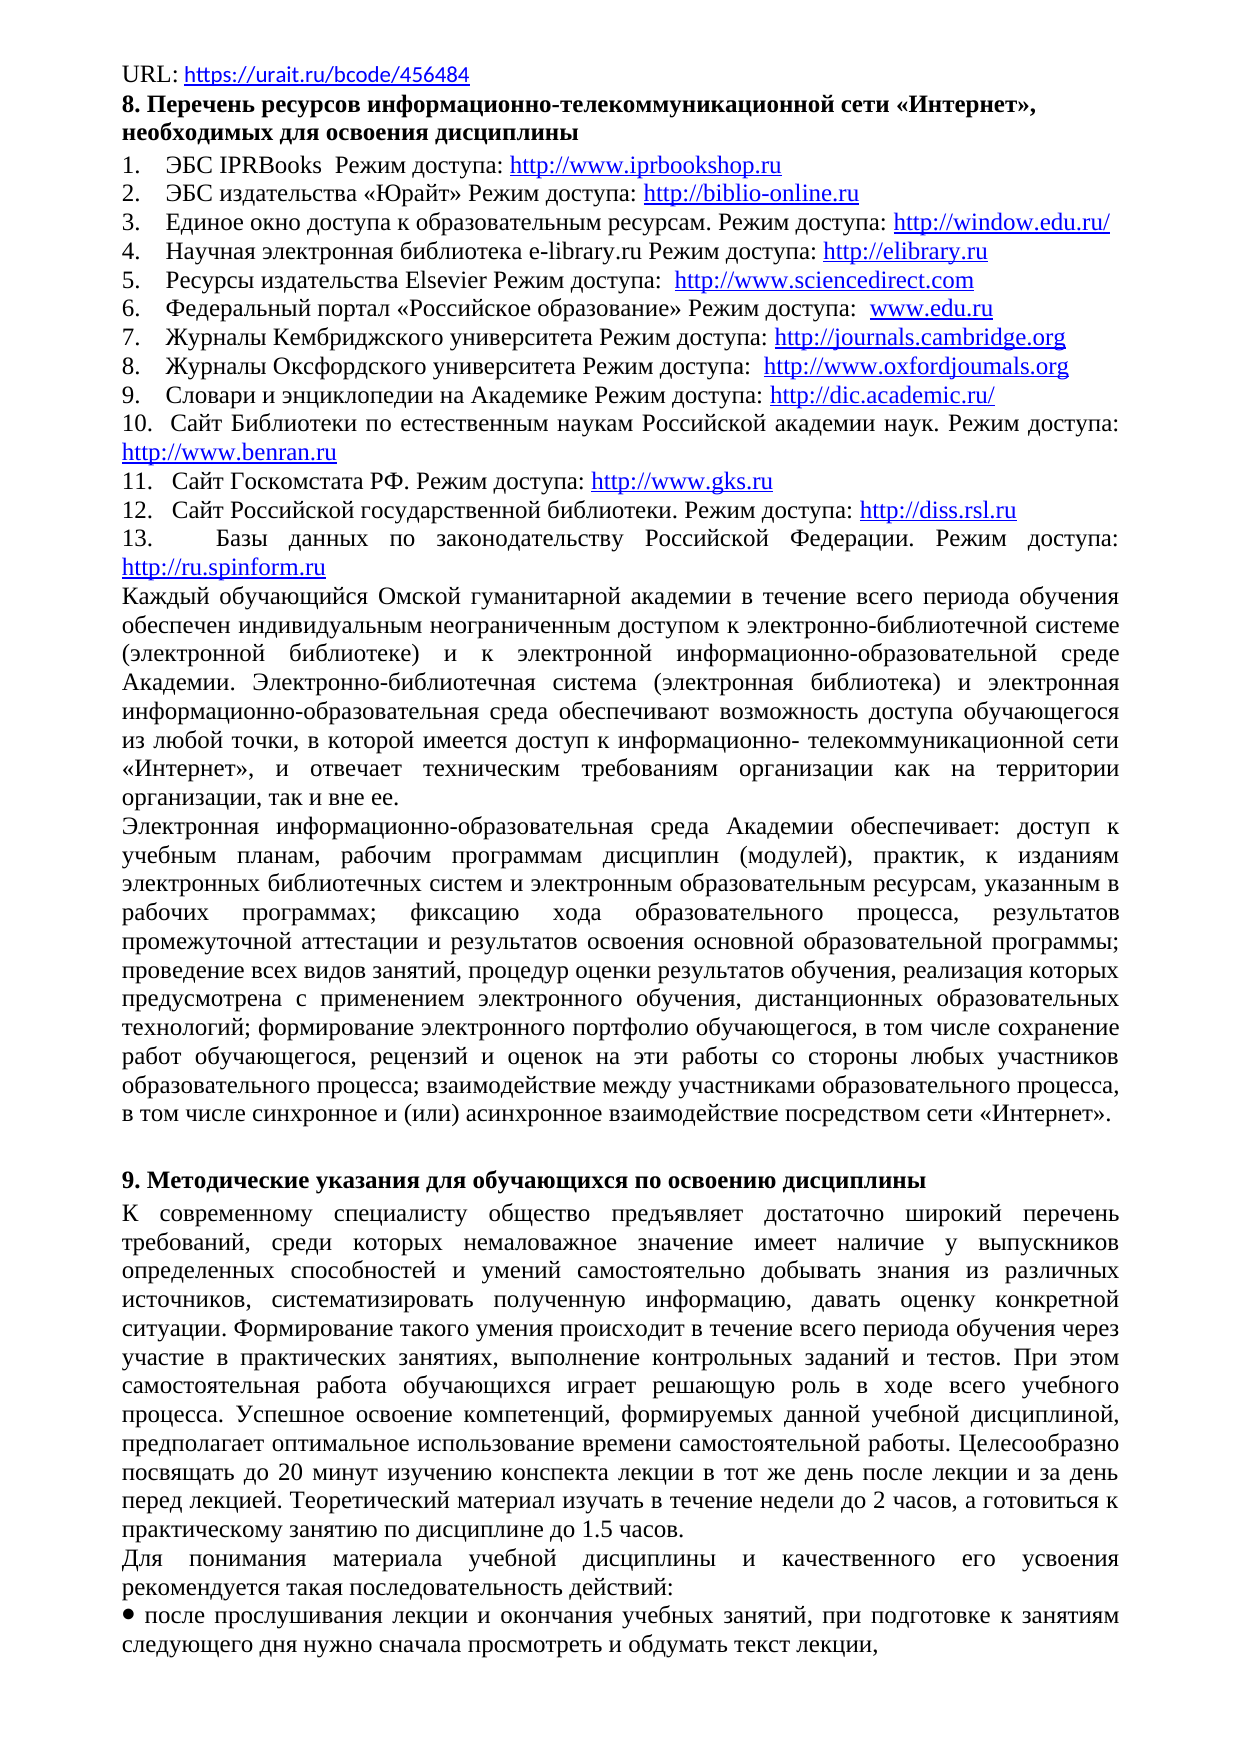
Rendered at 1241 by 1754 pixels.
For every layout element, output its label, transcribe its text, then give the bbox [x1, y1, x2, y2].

table_header URL: https://urait.ru/bcode/456484 [118, 59, 1124, 89]
table_cell 1. ЭБС IPRBooks Режим доступа: http://www.iprbookshop.ru 2. ЭБС издательства «Юрайт» Режим доступа: http://biblio-online.ru 3. Единое окно доступа к образовательным ресурсам. Режим доступа: http://window.edu.ru/ 4. Научная электронная библиотека e-library.ru Режим доступа: http://elibrary.ru 5. Ресурсы издательства Elsevier Режим доступа: http://www.sciencedirect.com 6. Федеральный портал «Российское образование» Режим доступа: www.edu.ru 7. Журналы Кембриджского университета Режим доступа: http://journals.cambridge.org 8. Журналы Оксфордского университета Режим доступа: http://www.oxfordjoumals.org 9. Словари и энциклопедии на Академике Режим доступа: http://dic.academic.ru/ 10. Сайт Библиотеки по естественным наукам Российской академии наук. Режим доступа: http://www.benran.ru 11. Сайт Госкомстата РФ. Режим доступа: http://www.gks.ru 12. Сайт Российской государственной библиотеки. Режим доступа: http://diss.rsl.ru 13. Базы данных по законодательству Российской Федерации. Режим доступа: http://ru.spinform.ru Каждый обучающийся Омской гуманитарной академии в течение всего периода обучения обеспечен индивидуальным неограниченным доступом к электронно-библиотечной системе (электронной библиотеке) и к электронной информационно-образовательной среде Академии. Электронно-библиотечная система (электронная библиотека) и электронная информационно-образовательная среда обеспечивают возможность доступа обучающегося из любой точки, в которой имеется доступ к информационно- телекоммуникационной сети «Интернет», и отвечает техническим требованиям организации как на территории организации, так и вне ее. Электронная информационно-образовательная среда Академии обеспечивает: доступ к учебным планам, рабочим программам дисциплин (модулей), практик, к изданиям электронных библиотечных систем и электронным образовательным ресурсам, указанным в рабочих программах; фиксацию хода образовательного процесса, результатов промежуточной аттестации и результатов освоения основной образовательной программы; проведение всех видов занятий, процедур оценки результатов обучения, реализация которых предусмотрена с применением электронного обучения, дистанционных образовательных технологий; формирование электронного портфолио обучающегося, в том числе сохранение работ обучающегося, рецензий и оценок на эти работы со стороны любых участников образовательного процесса; взаимодействие между участниками образовательного процесса, в том числе синхронное и (или) асинхронное взаимодействие посредством сети «Интернет». [118, 150, 1124, 1165]
table_cell К современному специалисту общество предъявляет достаточно широкий перечень требований, среди которых немаловажное значение имеет наличие у выпускников определенных способностей и умений самостоятельно добывать знания из различных источников, систематизировать полученную информацию, давать оценку конкретной ситуации. Формирование такого умения происходит в течение всего периода обучения через участие в практических занятиях, выполнение контрольных заданий и тестов. При этом самостоятельная работа обучающихся играет решающую роль в ходе всего учебного процесса. Успешное освоение компетенций, формируемых данной учебной дисциплиной, предполагает оптимальное использование времени самостоятельной работы. Целесообразно посвящать до 20 минут изучению конспекта лекции в тот же день после лекции и за день перед лекцией. Теоретический материал изучать в течение недели до 2 часов, а готовиться к практическому занятию по дисциплине до 1.5 часов. Для понимания материала учебной дисциплины и качественного его усвоения рекомендуется такая последовательность действий: ⦁ после прослушивания лекции и окончания учебных занятий, при подготовке к занятиям следующего дня нужно сначала просмотреть и обдумать текст лекции, [118, 1198, 1124, 1662]
table_cell 8. Перечень ресурсов информационно-телекоммуникационной сети «Интернет», необходимых для освоения дисциплины [118, 89, 1124, 150]
table_cell 9. Методические указания для обучающихся по освоению дисциплины [118, 1165, 1124, 1198]
